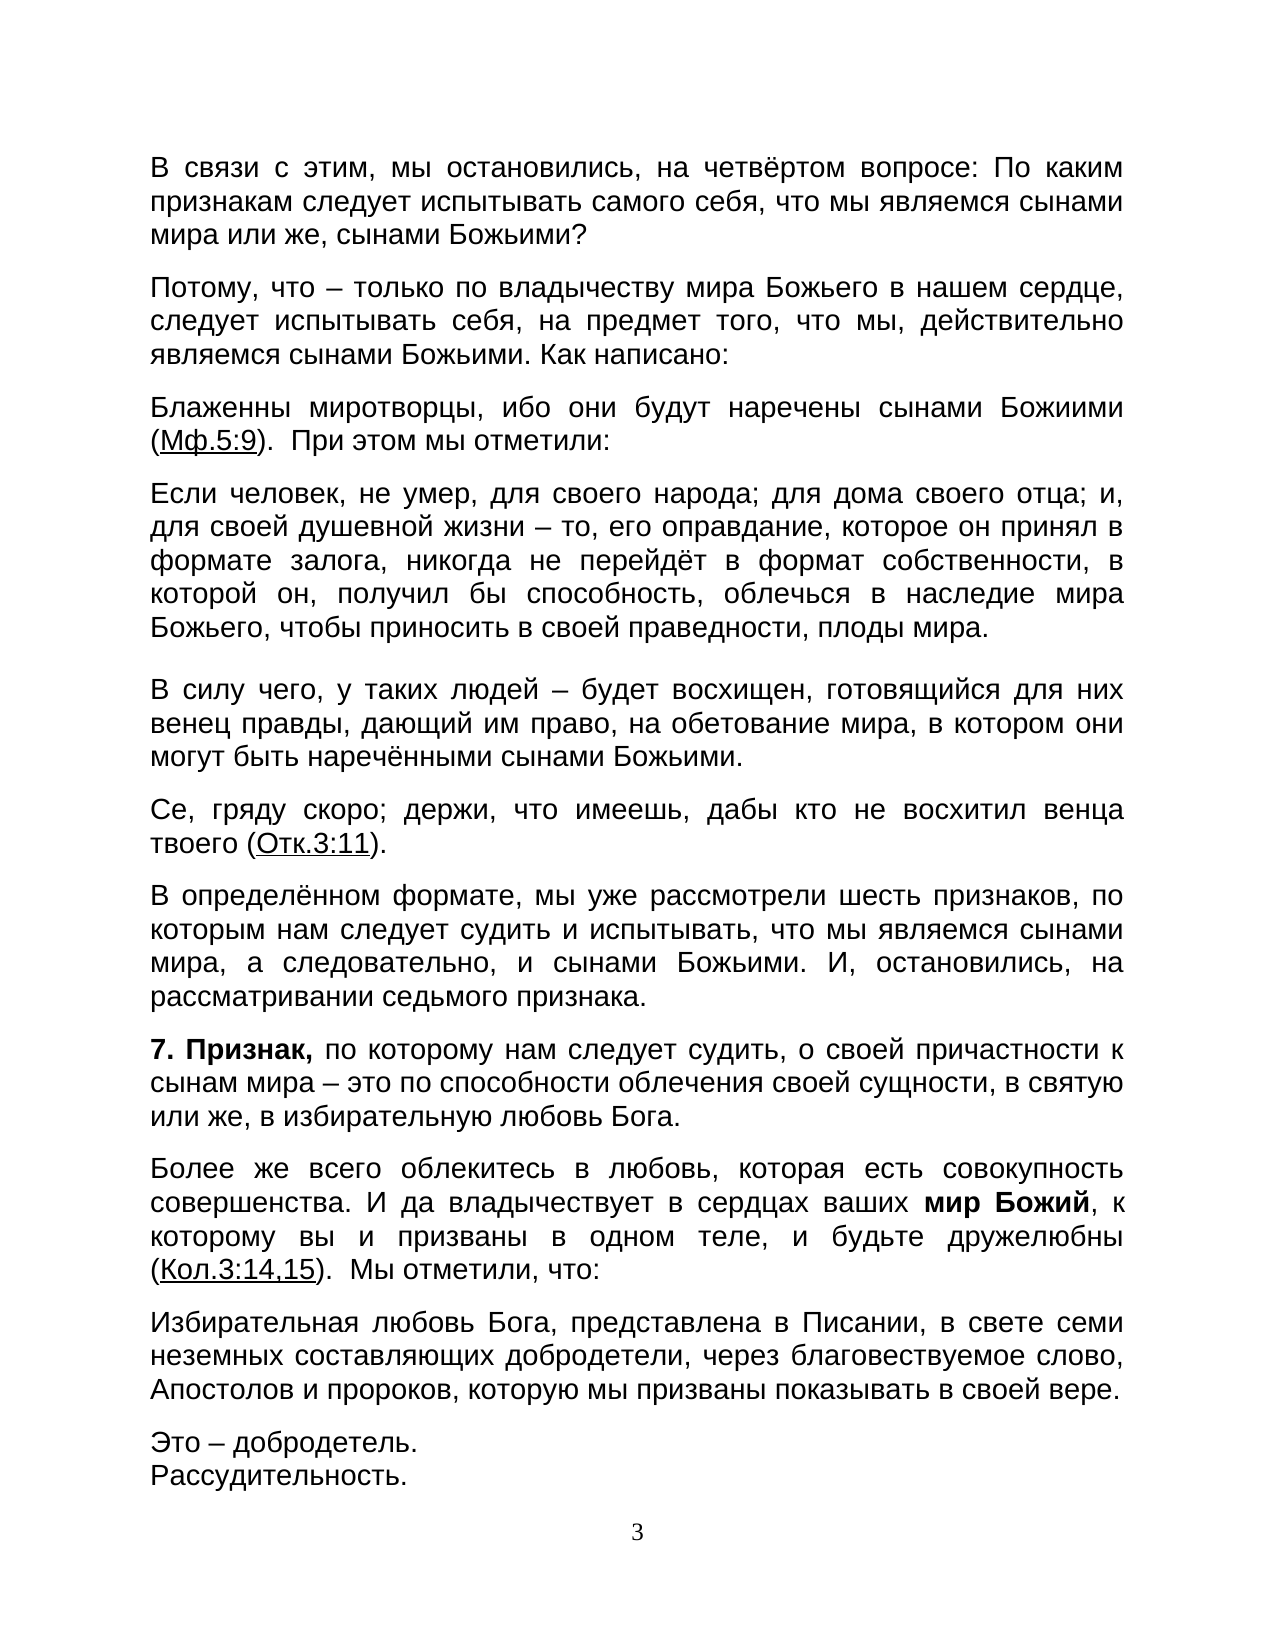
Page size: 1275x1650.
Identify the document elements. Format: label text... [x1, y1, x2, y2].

text В связи с этим, мы остановились, на четвёртом вопросе: По каким признакам следует испытывать самого себя, что мы являемся сынами мира или же, сынами Божьими? [150, 150, 1125, 251]
text Если человек, не умер, для своего народа; для дома своего отца; и, для своей душевной жизни – то, его оправдание, которое он принял в формате залога, никогда не перейдёт в формат собственности, в которой он, получил бы способность, облечься в наследие мира Божьего, чтобы приносить в своей праведности, плоды мира. [150, 476, 1125, 643]
text Блаженны миротворцы, ибо они будут наречены сынами Божиими (Мф.5:9). При этом мы отметили: [150, 389, 1125, 457]
text 7. Признак, по которому нам следует судить, о своей причастности к сынам мира – это по способности облечения своей сущности, в святую или же, в избирательную любовь Бога. [150, 1032, 1125, 1132]
text Се, гряду скоро; держи, что имеешь, дабы кто не восхитил венца твоего (Отк.3:11). [150, 792, 1125, 859]
text Более же всего облекитесь в любовь, которая есть совокупность совершенства. И да владычествует в сердцах ваших мир Божий, к которому вы и призваны в одном теле, и будьте дружелюбны (Кол.3:14,15). Мы отметили, что: [150, 1151, 1125, 1286]
text Потому, что – только по владычеству мира Божьего в нашем сердце, следует испытывать себя, на предмет того, что мы, действительно являемся сынами Божьими. Как написано: [150, 270, 1125, 370]
text В силу чего, у таких людей – будет восхищен, готовящийся для них венец правды, дающий им право, на обетование мира, в котором они могут быть наречёнными сынами Божьими. [150, 672, 1125, 773]
text Рассудительность. [150, 1458, 1125, 1492]
text Избирательная любовь Бога, представлена в Писании, в свете семи неземных составляющих добродетели, через благовествуемое слово, Апостолов и пророков, которую мы призваны показывать в своей вере. [150, 1305, 1125, 1405]
text Это – добродетель. [150, 1424, 1125, 1458]
text В определённом формате, мы уже рассмотрели шесть признаков, по которым нам следует судить и испытывать, что мы являемся сынами мира, а следовательно, и сынами Божьими. И, остановились, на рассматривании седьмого признака. [150, 878, 1125, 1012]
